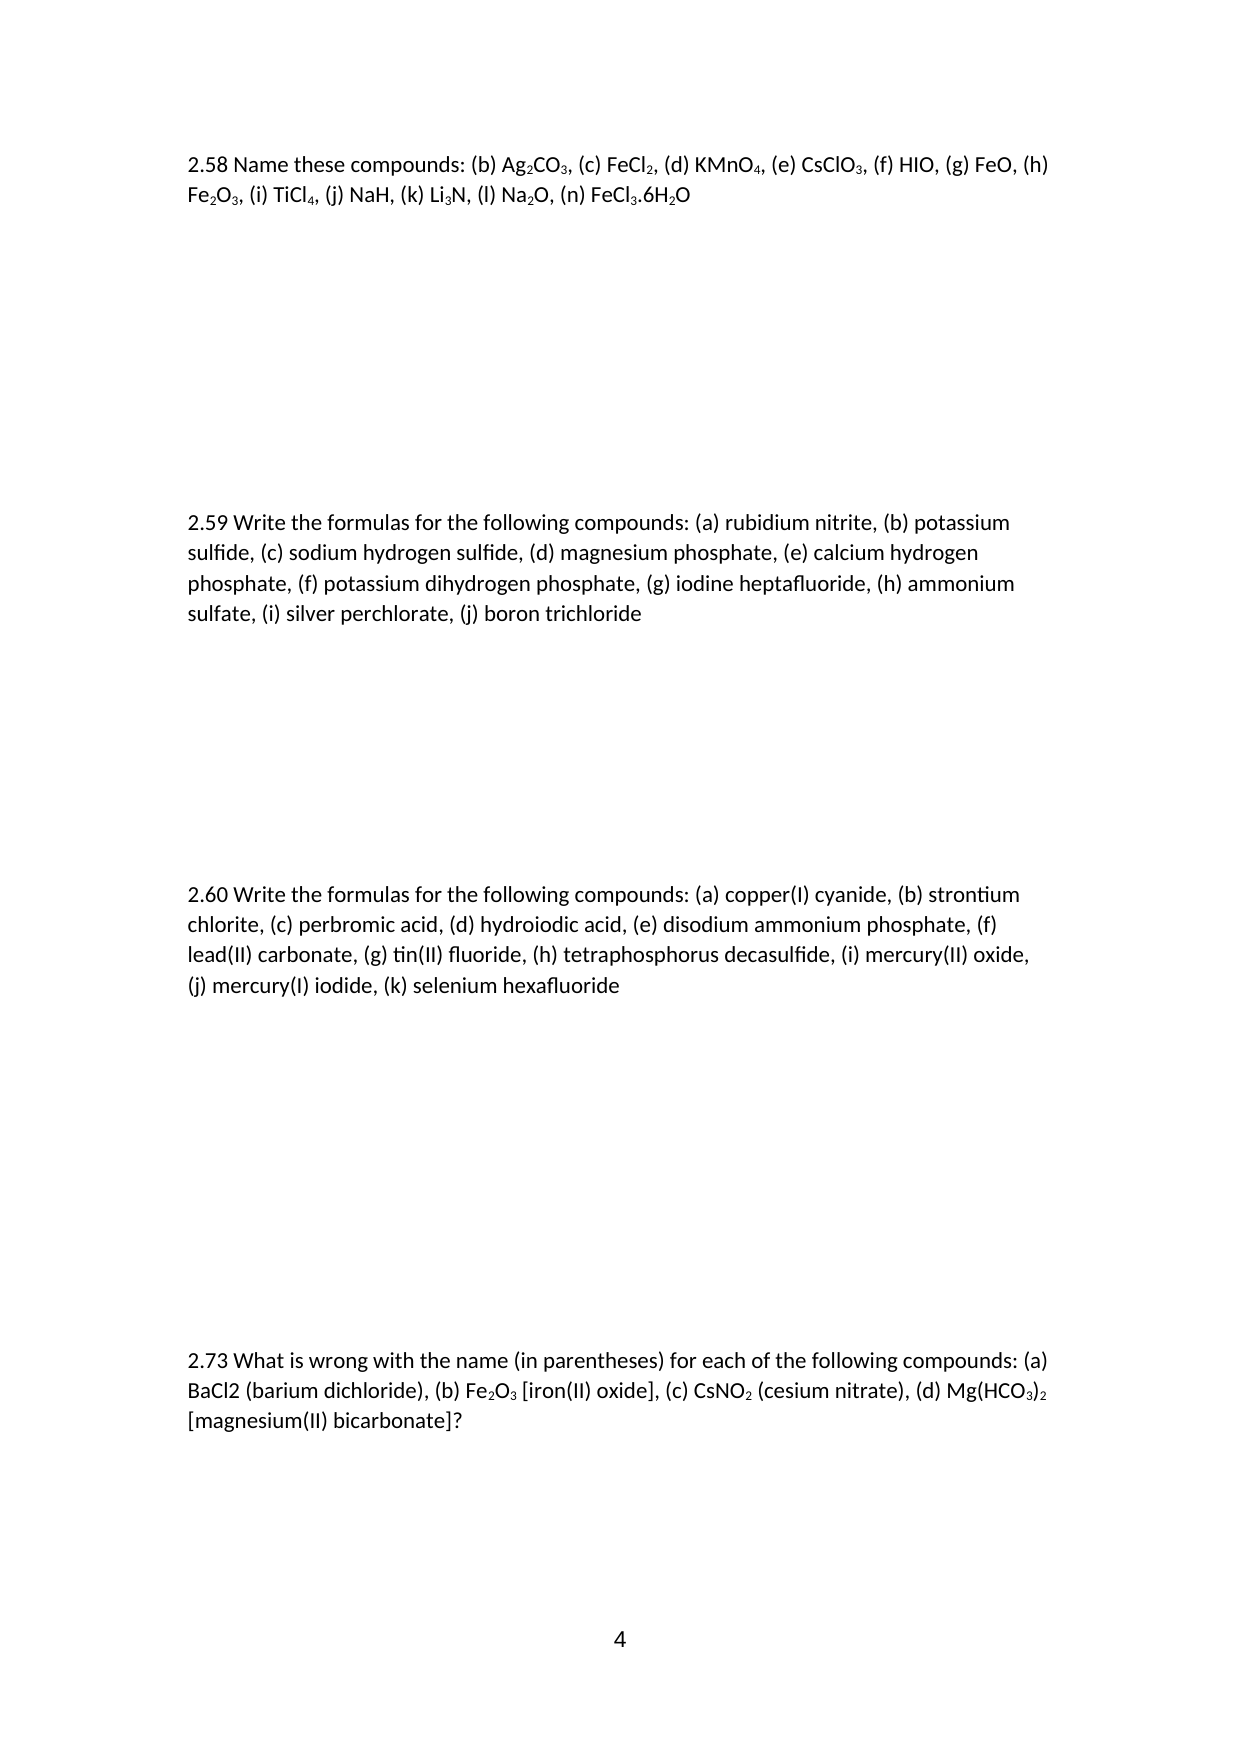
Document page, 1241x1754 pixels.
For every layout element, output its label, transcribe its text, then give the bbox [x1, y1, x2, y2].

text 2.58 Name these compounds: (b) Ag2CO3, (c) FeCl2, (d) KMnO4, (e) CsClO3, (f) HIO, (g) FeO, (h) Fe2O3, (i) TiCl4, (j) NaH, (k) Li3N, (l) Na2O, (n) FeCl3.6H2O [187, 150, 1053, 208]
text 2.59 Write the formulas for the following compounds: (a) rubidium nitrite, (b) potassium sulfide, (c) sodium hydrogen sulfide, (d) magnesium phosphate, (e) calcium hydrogen phosphate, (f) potassium dihydrogen phosphate, (g) iodine heptafluoride, (h) ammonium sulfate, (i) silver perchlorate, (j) boron trichloride [187, 508, 1053, 627]
text 2.60 Write the formulas for the following compounds: (a) copper(I) cyanide, (b) strontium chlorite, (c) perbromic acid, (d) hydroiodic acid, (e) disodium ammonium phosphate, (f) lead(II) carbonate, (g) tin(II) fluoride, (h) tetraphosphorus decasulfide, (i) mercury(II) oxide, (j) mercury(I) iodide, (k) selenium hexafluoride [187, 880, 1053, 999]
text 2.73 What is wrong with the name (in parentheses) for each of the following compounds: (a) BaCl2 (barium dichloride), (b) Fe2O3 [iron(II) oxide], (c) CsNO2 (cesium nitrate), (d) Mg(HCO3)2 [magnesium(II) bicarbonate]? [187, 1346, 1053, 1434]
